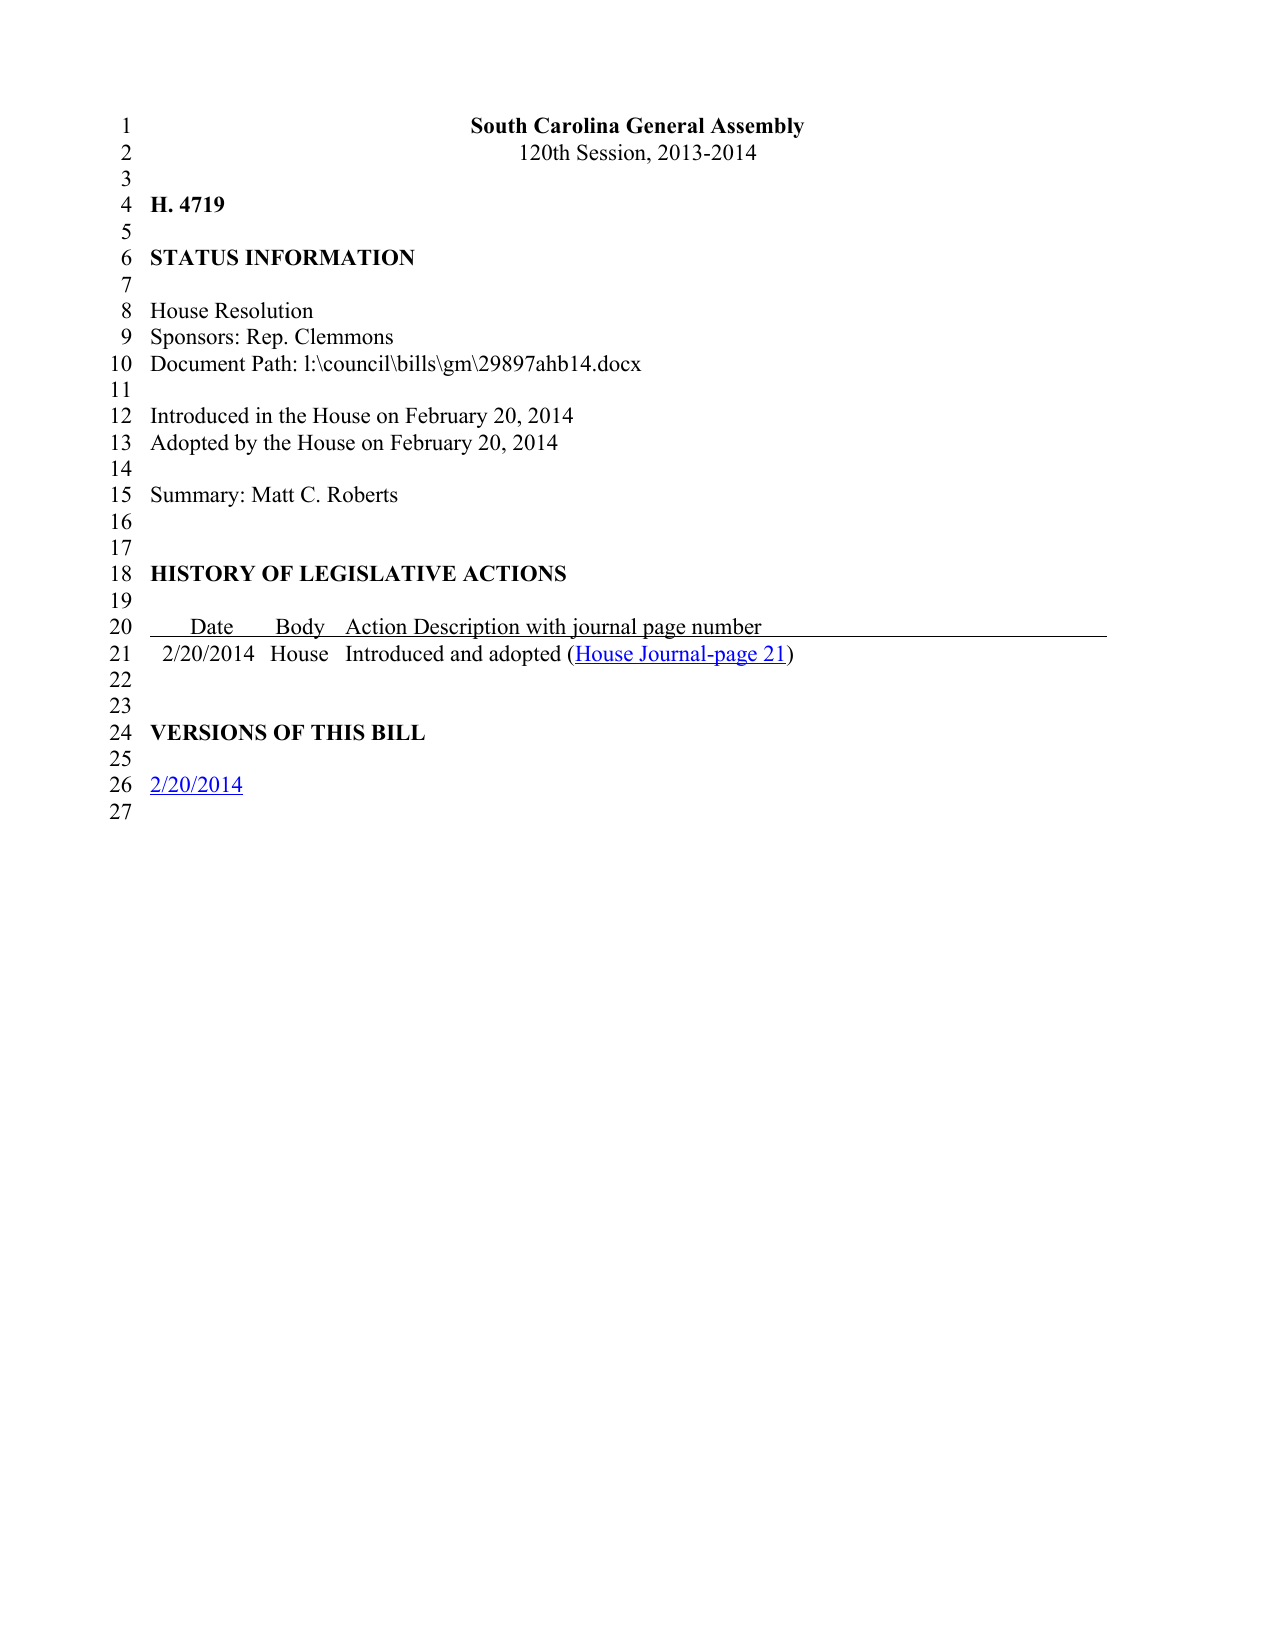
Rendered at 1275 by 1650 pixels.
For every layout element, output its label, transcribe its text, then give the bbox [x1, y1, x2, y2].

text Summary: Matt C. Roberts [150, 481, 1125, 508]
text Date Body Action Description with journal page number [150, 613, 1125, 639]
text 2/20/2014 [150, 771, 1125, 798]
text STATUS INFORMATION [150, 244, 1125, 271]
text 2/20/2014 House Introduced and adopted (House Journal-page 21) [150, 639, 1125, 666]
text Document Path: l:\council\bills\gm\29897ahb14.docx [150, 350, 1125, 376]
text HISTORY OF LEGISLATIVE ACTIONS [150, 561, 1125, 587]
text South Carolina General Assembly [150, 112, 1125, 139]
text Sponsors: Rep. Clemmons [150, 323, 1125, 350]
text 120th Session, 2013-2014 [150, 139, 1125, 165]
text VERSIONS OF THIS BILL [150, 719, 1125, 745]
text Introduced in the House on February 20, 2014 [150, 402, 1125, 429]
text Adopted by the House on February 20, 2014 [150, 429, 1125, 455]
text H. 4719 [150, 192, 1125, 218]
text House Resolution [150, 297, 1125, 323]
